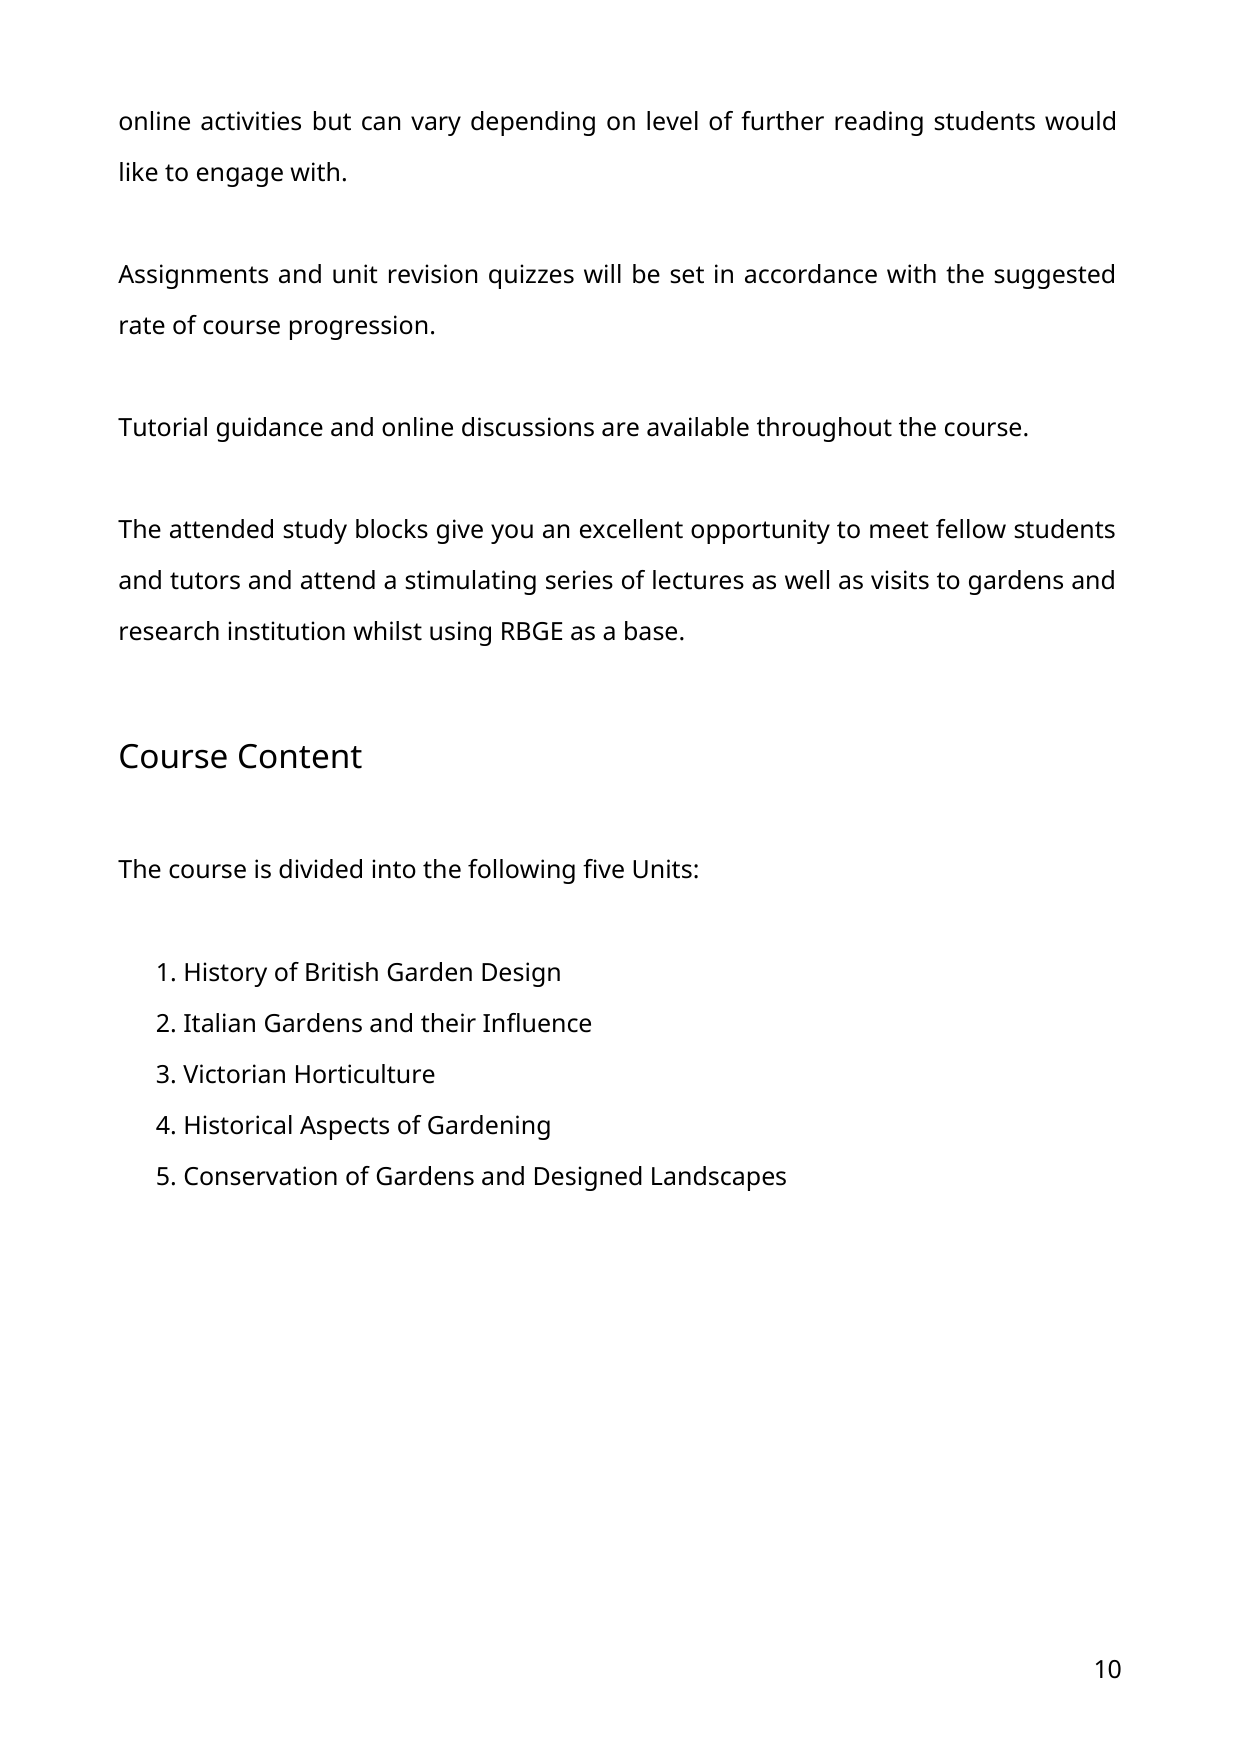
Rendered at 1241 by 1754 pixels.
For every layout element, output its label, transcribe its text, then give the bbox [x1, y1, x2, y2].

text 4. Historical Aspects of Gardening [156, 1107, 1122, 1141]
text 3. Victorian Horticulture [156, 1056, 1122, 1090]
text Assignments and unit revision quizzes will be set in accordance with the suggested rate of course progression. [118, 257, 1118, 342]
text The attended study blocks give you an excellent opportunity to meet fellow students and tutors and attend a stimulating series of lectures as well as visits to gardens and research institution whilst using RBGE as a base. [118, 512, 1118, 648]
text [118, 103, 1118, 188]
text 5. Conservation of Gardens and Designed Landscapes [156, 1158, 1122, 1192]
text 2. Italian Gardens and their Influence [156, 1005, 1122, 1039]
text 1. History of British Garden Design [156, 954, 1122, 988]
subtitle Course Content [118, 733, 1122, 778]
text Tutorial guidance and online discussions are available throughout the course. [118, 410, 1118, 444]
text The course is divided into the following five Units: [118, 852, 1122, 886]
